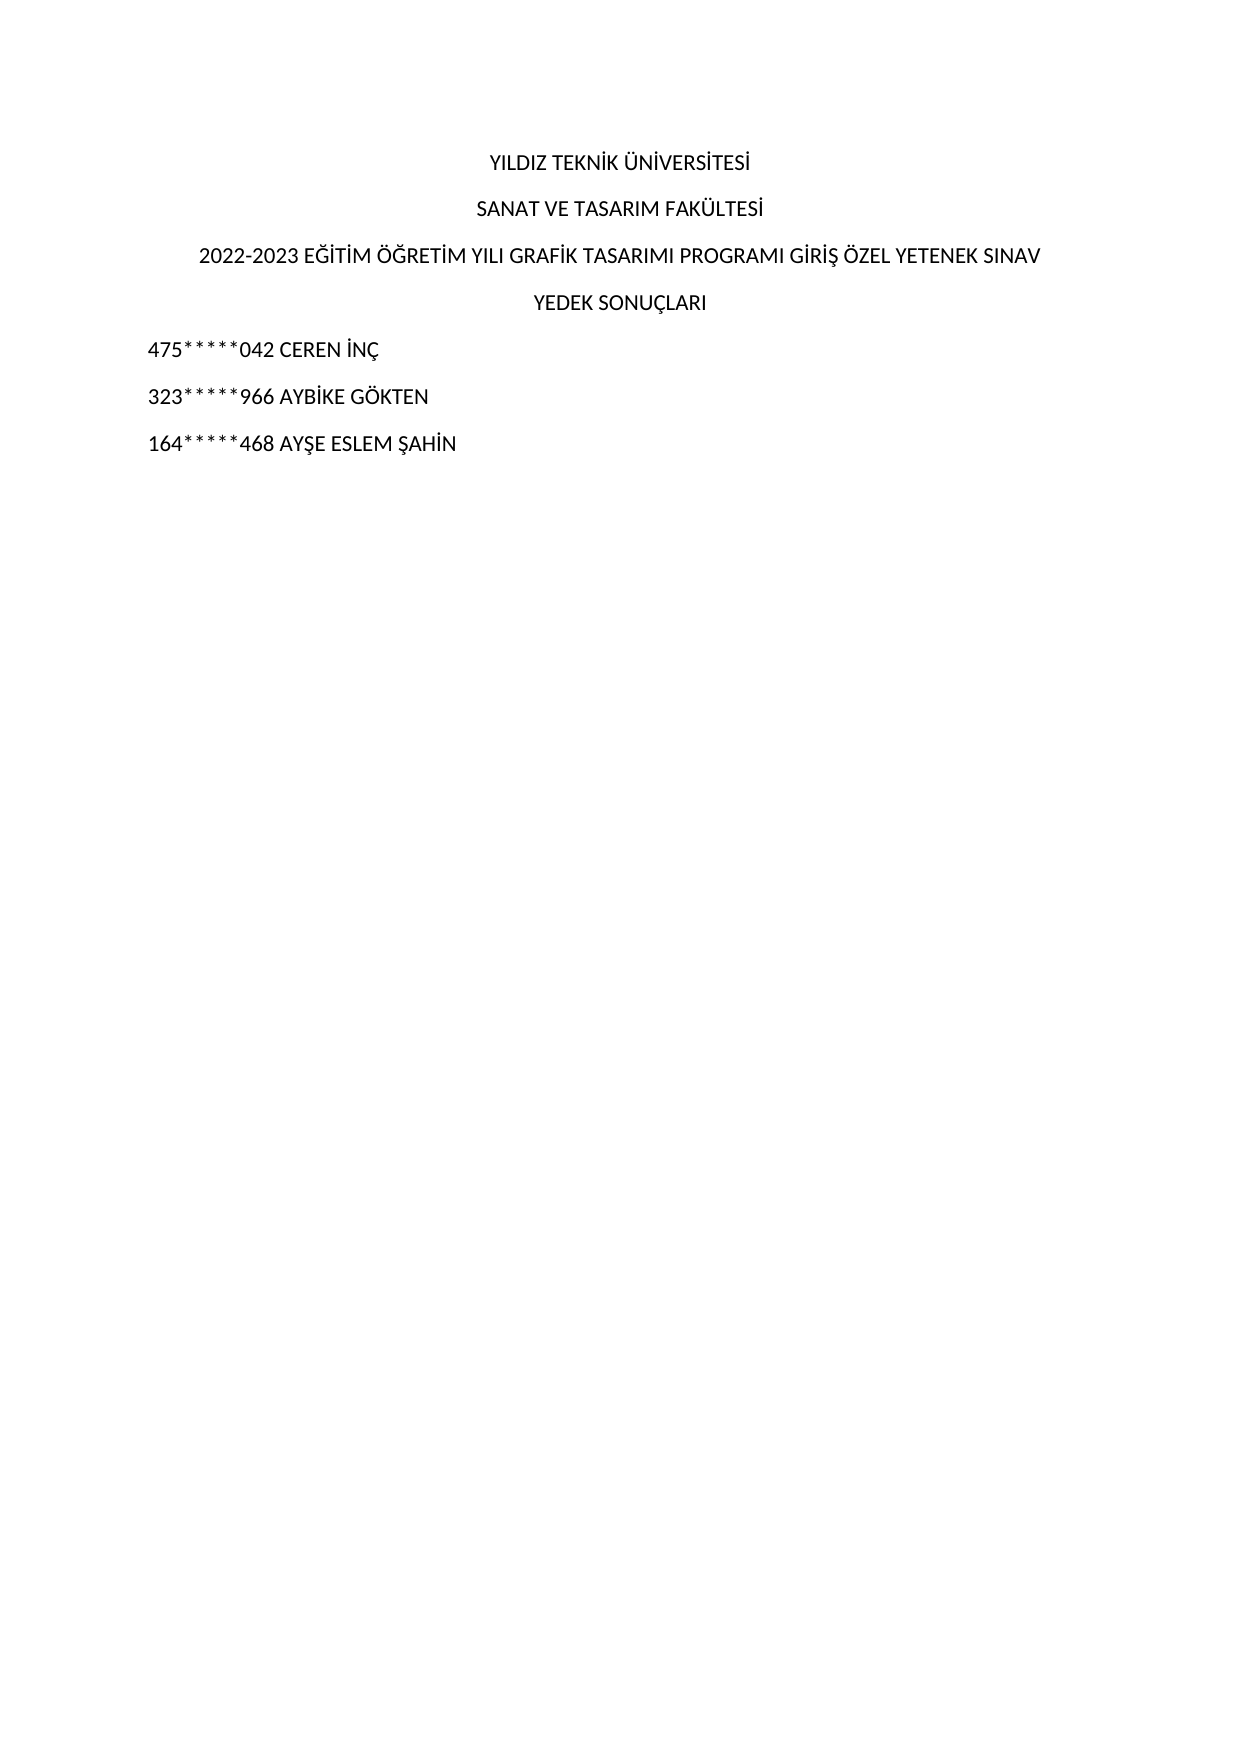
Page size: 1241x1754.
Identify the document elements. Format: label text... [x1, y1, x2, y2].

text YEDEK SONUÇLARI [148, 288, 1093, 316]
text 323*****966 AYBİKE GÖKTEN [148, 382, 1093, 410]
text 2022-2023 EĞİTİM ÖĞRETİM YILI GRAFİK TASARIMI PROGRAMI GİRİŞ ÖZEL YETENEK SINAV [148, 241, 1093, 269]
text YILDIZ TEKNİK ÜNİVERSİTESİ [148, 148, 1093, 176]
text 164*****468 AYŞE ESLEM ŞAHİN [148, 429, 1093, 457]
text SANAT VE TASARIM FAKÜLTESİ [148, 194, 1093, 222]
text 475*****042 CEREN İNÇ [148, 335, 1093, 363]
